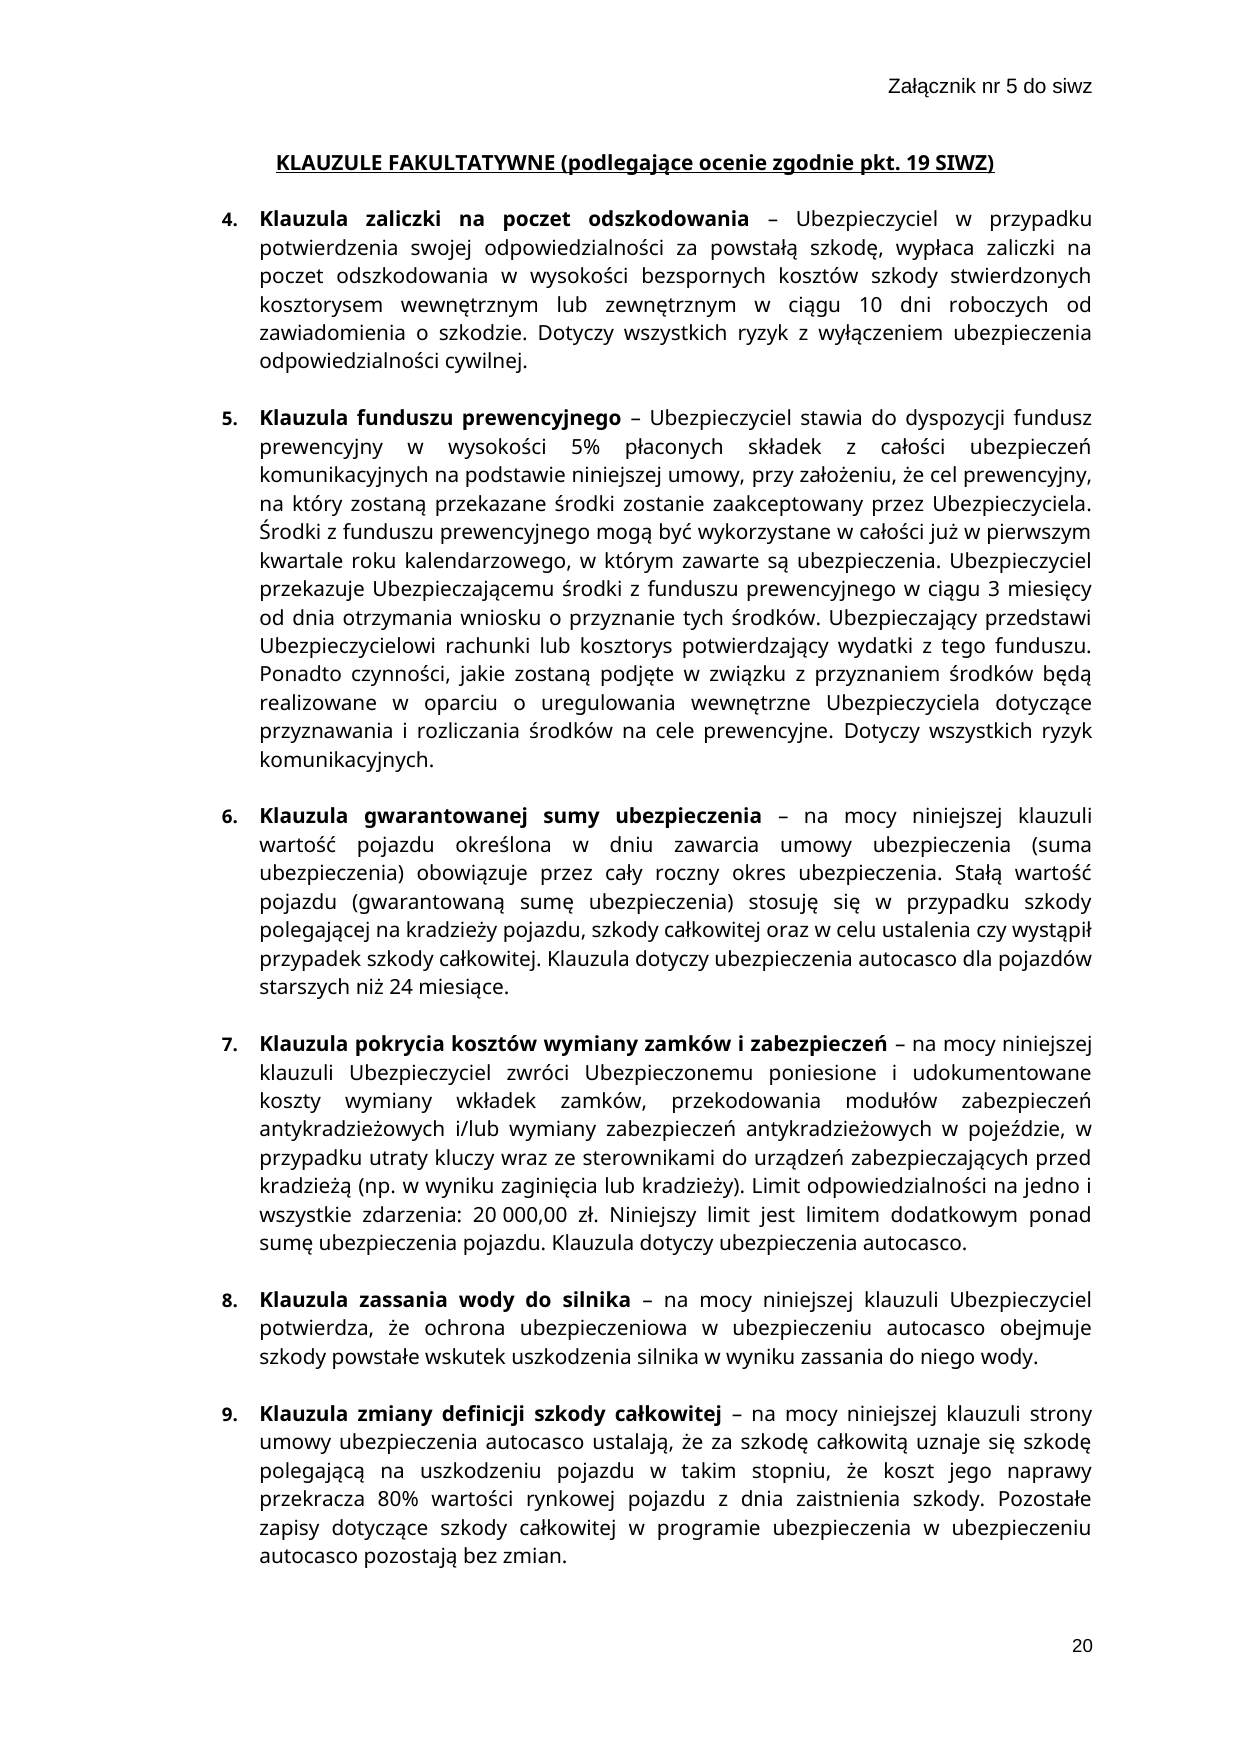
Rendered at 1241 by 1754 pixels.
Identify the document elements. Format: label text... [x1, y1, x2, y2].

text KLAUZULE FAKULTATYWNE (podlegające ocenie zgodnie pkt. 19 SIWZ) [177, 148, 1093, 176]
list Klauzula gwarantowanej sumy ubezpieczenia – na mocy niniejszej klauzuli wartość pojazdu określona w dniu zawarcia umowy ubezpieczenia (suma ubezpieczenia) obowiązuje przez cały roczny okres ubezpieczenia. Stałą wartość pojazdu (gwarantowaną sumę ubezpieczenia) stosuję się w przypadku szkody polegającej na kradzieży pojazdu, szkody całkowitej oraz w celu ustalenia czy wystąpił przypadek szkody całkowitej. Klauzula dotyczy ubezpieczenia autocasco dla pojazdów starszych niż 24 miesiące. [222, 802, 1093, 1001]
list Klauzula zmiany definicji szkody całkowitej – na mocy niniejszej klauzuli strony umowy ubezpieczenia autocasco ustalają, że za szkodę całkowitą uznaje się szkodę polegającą na uszkodzeniu pojazdu w takim stopniu, że koszt jego naprawy przekracza 80% wartości rynkowej pojazdu z dnia zaistnienia szkody. Pozostałe zapisy dotyczące szkody całkowitej w programie ubezpieczenia w ubezpieczeniu autocasco pozostają bez zmian. [222, 1399, 1093, 1569]
list Klauzula zassania wody do silnika – na mocy niniejszej klauzuli Ubezpieczyciel potwierdza, że ochrona ubezpieczeniowa w ubezpieczeniu autocasco obejmuje szkody powstałe wskutek uszkodzenia silnika w wyniku zassania do niego wody. [222, 1285, 1093, 1370]
list Klauzula funduszu prewencyjnego – Ubezpieczyciel stawia do dyspozycji fundusz prewencyjny w wysokości 5% płaconych składek z całości ubezpieczeń komunikacyjnych na podstawie niniejszej umowy, przy założeniu, że cel prewencyjny, na który zostaną przekazane środki zostanie zaakceptowany przez Ubezpieczyciela. Środki z funduszu prewencyjnego mogą być wykorzystane w całości już w pierwszym kwartale roku kalendarzowego, w którym zawarte są ubezpieczenia. Ubezpieczyciel przekazuje Ubezpieczającemu środki z funduszu prewencyjnego w ciągu 3 miesięcy od dnia otrzymania wniosku o przyznanie tych środków. Ubezpieczający przedstawi Ubezpieczycielowi rachunki lub kosztorys potwierdzający wydatki z tego funduszu. Ponadto czynności, jakie zostaną podjęte w związku z przyznaniem środków będą realizowane w oparciu o uregulowania wewnętrzne Ubezpieczyciela dotyczące przyznawania i rozliczania środków na cele prewencyjne. Dotyczy wszystkich ryzyk komunikacyjnych. [222, 403, 1093, 773]
list Klauzula pokrycia kosztów wymiany zamków i zabezpieczeń – na mocy niniejszej klauzuli Ubezpieczyciel zwróci Ubezpieczonemu poniesione i udokumentowane koszty wymiany wkładek zamków, przekodowania modułów zabezpieczeń antykradzieżowych i/lub wymiany zabezpieczeń antykradzieżowych w pojeździe, w przypadku utraty kluczy wraz ze sterownikami do urządzeń zabezpieczających przed kradzieżą (np. w wyniku zaginięcia lub kradzieży). Limit odpowiedzialności na jedno i wszystkie zdarzenia: 20 000,00 zł. Niniejszy limit jest limitem dodatkowym ponad sumę ubezpieczenia pojazdu. Klauzula dotyczy ubezpieczenia autocasco. [222, 1029, 1093, 1257]
list Klauzula zaliczki na poczet odszkodowania – Ubezpieczyciel w przypadku potwierdzenia swojej odpowiedzialności za powstałą szkodę, wypłaca zaliczki na poczet odszkodowania w wysokości bezspornych kosztów szkody stwierdzonych kosztorysem wewnętrznym lub zewnętrznym w ciągu 10 dni roboczych od zawiadomienia o szkodzie. Dotyczy wszystkich ryzyk z wyłączeniem ubezpieczenia odpowiedzialności cywilnej. [222, 204, 1093, 375]
